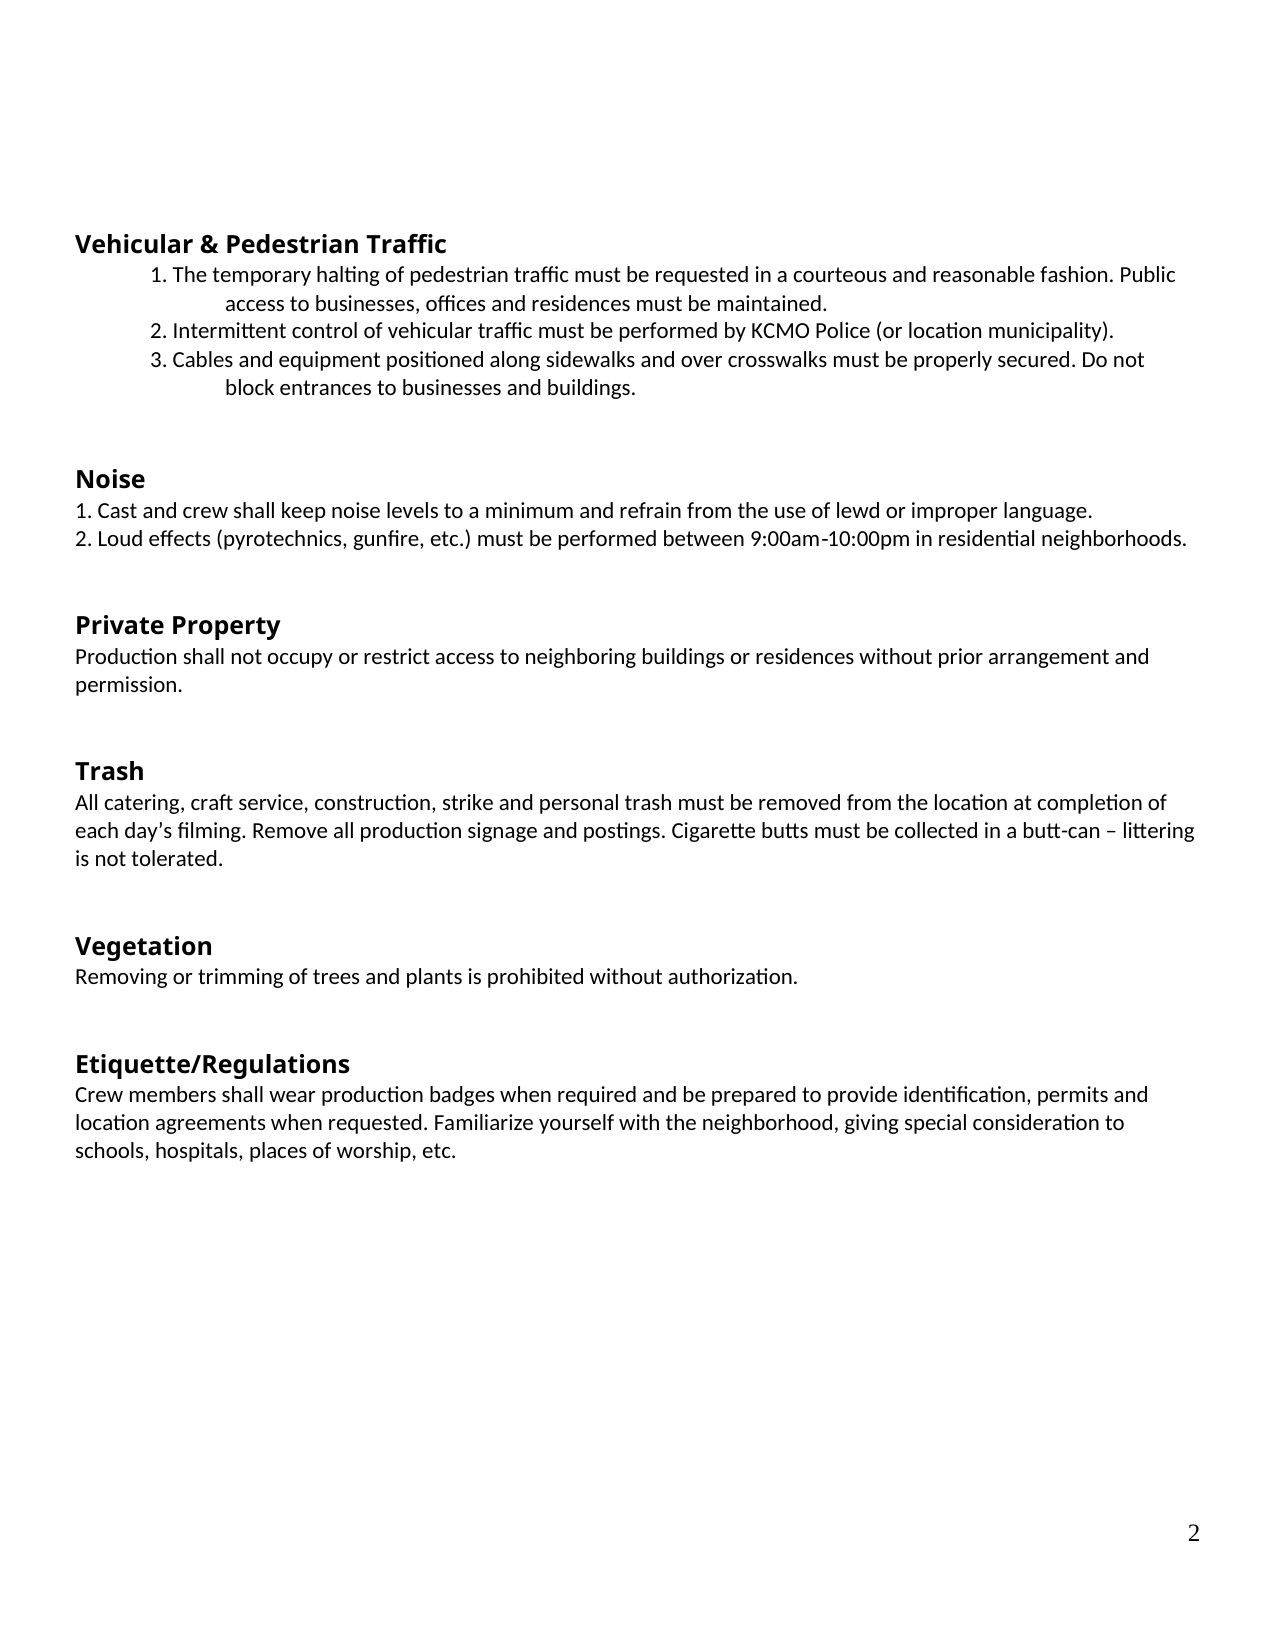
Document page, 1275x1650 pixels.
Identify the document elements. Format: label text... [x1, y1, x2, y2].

text Trash [75, 754, 1200, 788]
text Vegetation [75, 928, 1200, 962]
text 2. Intermittent control of vehicular traffic must be performed by KCMO Police (or location municipality). [150, 317, 1200, 345]
text All catering, craft service, construction, strike and personal trash must be removed from the location at completion of each day’s filming. Remove all production signage and postings. Cigarette butts must be collected in a butt-can – littering is not tolerated. [75, 788, 1200, 872]
text Etiquette/Regulations [75, 1046, 1200, 1080]
text Production shall not occupy or restrict access to neighboring buildings or residences without prior arrangement and permission. [75, 642, 1200, 698]
text Noise [75, 462, 1200, 496]
text 1. The temporary halting of pedestrian traffic must be requested in a courteous and reasonable fashion. Public access to businesses, offices and residences must be maintained. [150, 261, 1200, 317]
text Vehicular & Pedestrian Traffic [75, 227, 1200, 261]
text 2. Loud effects (pyrotechnics, gunfire, etc.) must be performed between 9:00am‐10:00pm in residential neighborhoods. [75, 524, 1200, 552]
text 3. Cables and equipment positioned along sidewalks and over crosswalks must be properly secured. Do not block entrances to businesses and buildings. [150, 345, 1200, 401]
text Removing or trimming of trees and plants is prohibited without authorization. [75, 962, 1200, 990]
text Private Property [75, 608, 1200, 642]
text Crew members shall wear production badges when required and be prepared to provide identification, permits and location agreements when requested. Familiarize yourself with the neighborhood, giving special consideration to schools, hospitals, places of worship, etc. [75, 1080, 1200, 1164]
text 1. Cast and crew shall keep noise levels to a minimum and refrain from the use of lewd or improper language. [75, 496, 1200, 524]
